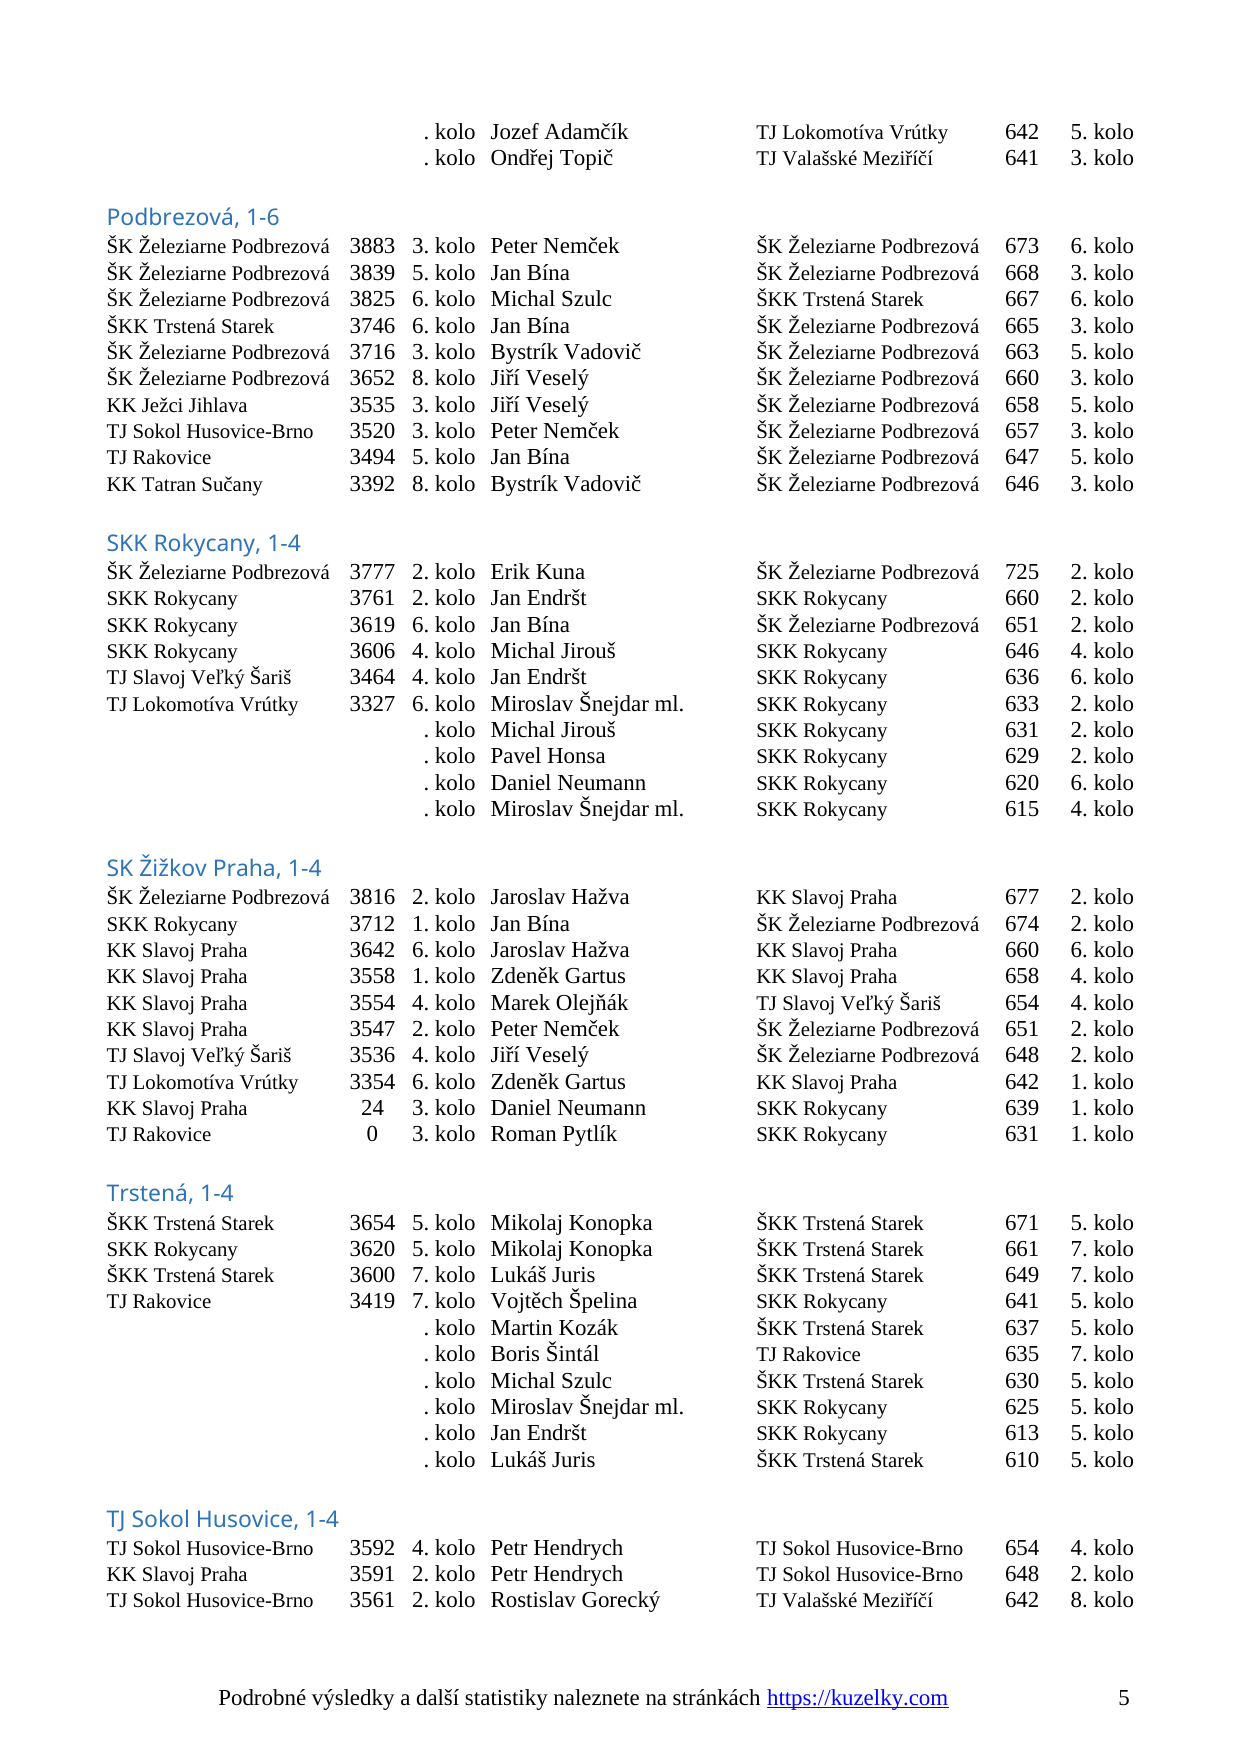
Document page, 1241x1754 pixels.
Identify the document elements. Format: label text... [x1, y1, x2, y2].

text TJ Slavoj Veľký Šariš 3464 4. kolo Jan Endršt SKK Rokycany 636 6. kolo [106, 663, 1134, 690]
text ŠKK Trstená Starek 3746 6. kolo Jan Bína ŠK Železiarne Podbrezová 665 3. kolo [106, 312, 1134, 338]
subtitle Podbrezová, 1-6 [106, 201, 1134, 233]
text . kolo Jan Endršt SKK Rokycany 613 5. kolo [106, 1419, 1134, 1446]
text . kolo Miroslav Šnejdar ml. SKK Rokycany 625 5. kolo [106, 1393, 1134, 1419]
text ŠK Železiarne Podbrezová 3883 3. kolo Peter Nemček ŠK Železiarne Podbrezová 673 6. kolo [106, 233, 1134, 259]
text ŠKK Trstená Starek 3654 5. kolo Mikolaj Konopka ŠKK Trstená Starek 671 5. kolo [106, 1208, 1134, 1235]
text . kolo Pavel Honsa SKK Rokycany 629 2. kolo [106, 742, 1134, 769]
text ŠK Železiarne Podbrezová 3839 5. kolo Jan Bína ŠK Železiarne Podbrezová 668 3. kolo [106, 259, 1134, 285]
text KK Slavoj Praha 3642 6. kolo Jaroslav Hažva KK Slavoj Praha 660 6. kolo [106, 936, 1134, 962]
text TJ Lokomotíva Vrútky 3354 6. kolo Zdeněk Gartus KK Slavoj Praha 642 1. kolo [106, 1068, 1134, 1094]
text ŠK Železiarne Podbrezová 3825 6. kolo Michal Szulc ŠKK Trstená Starek 667 6. kolo [106, 285, 1134, 312]
text SKK Rokycany 3620 5. kolo Mikolaj Konopka ŠKK Trstená Starek 661 7. kolo [106, 1235, 1134, 1261]
text KK Tatran Sučany 3392 8. kolo Bystrík Vadovič ŠK Železiarne Podbrezová 646 3. kolo [106, 470, 1134, 496]
subtitle TJ Sokol Husovice, 1-4 [106, 1503, 1134, 1534]
text TJ Sokol Husovice-Brno 3561 2. kolo Rostislav Gorecký TJ Valašské Meziříčí 642 8. kolo [106, 1587, 1134, 1613]
text KK Slavoj Praha 3554 4. kolo Marek Olejňák TJ Slavoj Veľký Šariš 654 4. kolo [106, 989, 1134, 1015]
subtitle SK Žižkov Praha, 1-4 [106, 852, 1134, 883]
text ŠKK Trstená Starek 3600 7. kolo Lukáš Juris ŠKK Trstená Starek 649 7. kolo [106, 1261, 1134, 1288]
text ŠK Železiarne Podbrezová 3816 2. kolo Jaroslav Hažva KK Slavoj Praha 677 2. kolo [106, 883, 1134, 909]
text ŠK Železiarne Podbrezová 3716 3. kolo Bystrík Vadovič ŠK Železiarne Podbrezová 663 5. kolo [106, 338, 1134, 364]
text . kolo Miroslav Šnejdar ml. SKK Rokycany 615 4. kolo [106, 795, 1134, 821]
text . kolo Ondřej Topič TJ Valašské Meziříčí 641 3. kolo [106, 144, 1134, 171]
text . kolo Boris Šintál TJ Rakovice 635 7. kolo [106, 1340, 1134, 1367]
text TJ Rakovice 3494 5. kolo Jan Bína ŠK Železiarne Podbrezová 647 5. kolo [106, 443, 1134, 470]
text TJ Sokol Husovice-Brno 3592 4. kolo Petr Hendrych TJ Sokol Husovice-Brno 654 4. kolo [106, 1534, 1134, 1560]
text . kolo Michal Jirouš SKK Rokycany 631 2. kolo [106, 716, 1134, 742]
text TJ Lokomotíva Vrútky 3327 6. kolo Miroslav Šnejdar ml. SKK Rokycany 633 2. kolo [106, 690, 1134, 716]
text . kolo Martin Kozák ŠKK Trstená Starek 637 5. kolo [106, 1314, 1134, 1340]
text . kolo Jozef Adamčík TJ Lokomotíva Vrútky 642 5. kolo [106, 118, 1134, 144]
text KK Slavoj Praha 24 3. kolo Daniel Neumann SKK Rokycany 639 1. kolo [106, 1094, 1134, 1120]
text SKK Rokycany 3712 1. kolo Jan Bína ŠK Železiarne Podbrezová 674 2. kolo [106, 909, 1134, 936]
text . kolo Daniel Neumann SKK Rokycany 620 6. kolo [106, 769, 1134, 795]
text . kolo Lukáš Juris ŠKK Trstená Starek 610 5. kolo [106, 1446, 1134, 1472]
subtitle Trstená, 1-4 [106, 1177, 1134, 1208]
text SKK Rokycany 3761 2. kolo Jan Endršt SKK Rokycany 660 2. kolo [106, 584, 1134, 611]
text TJ Rakovice 0 3. kolo Roman Pytlík SKK Rokycany 631 1. kolo [106, 1120, 1134, 1147]
text TJ Rakovice 3419 7. kolo Vojtěch Špelina SKK Rokycany 641 5. kolo [106, 1288, 1134, 1314]
text ŠK Železiarne Podbrezová 3777 2. kolo Erik Kuna ŠK Železiarne Podbrezová 725 2. kolo [106, 558, 1134, 584]
text SKK Rokycany 3619 6. kolo Jan Bína ŠK Železiarne Podbrezová 651 2. kolo [106, 611, 1134, 637]
text KK Slavoj Praha 3547 2. kolo Peter Nemček ŠK Železiarne Podbrezová 651 2. kolo [106, 1015, 1134, 1041]
text KK Ježci Jihlava 3535 3. kolo Jiří Veselý ŠK Železiarne Podbrezová 658 5. kolo [106, 391, 1134, 417]
text SKK Rokycany 3606 4. kolo Michal Jirouš SKK Rokycany 646 4. kolo [106, 637, 1134, 663]
text . kolo Michal Szulc ŠKK Trstená Starek 630 5. kolo [106, 1367, 1134, 1393]
text TJ Slavoj Veľký Šariš 3536 4. kolo Jiří Veselý ŠK Železiarne Podbrezová 648 2. kolo [106, 1041, 1134, 1068]
text ŠK Železiarne Podbrezová 3652 8. kolo Jiří Veselý ŠK Železiarne Podbrezová 660 3. kolo [106, 364, 1134, 391]
text KK Slavoj Praha 3558 1. kolo Zdeněk Gartus KK Slavoj Praha 658 4. kolo [106, 962, 1134, 989]
text TJ Sokol Husovice-Brno 3520 3. kolo Peter Nemček ŠK Železiarne Podbrezová 657 3. kolo [106, 417, 1134, 443]
subtitle SKK Rokycany, 1-4 [106, 527, 1134, 558]
text KK Slavoj Praha 3591 2. kolo Petr Hendrych TJ Sokol Husovice-Brno 648 2. kolo [106, 1560, 1134, 1587]
